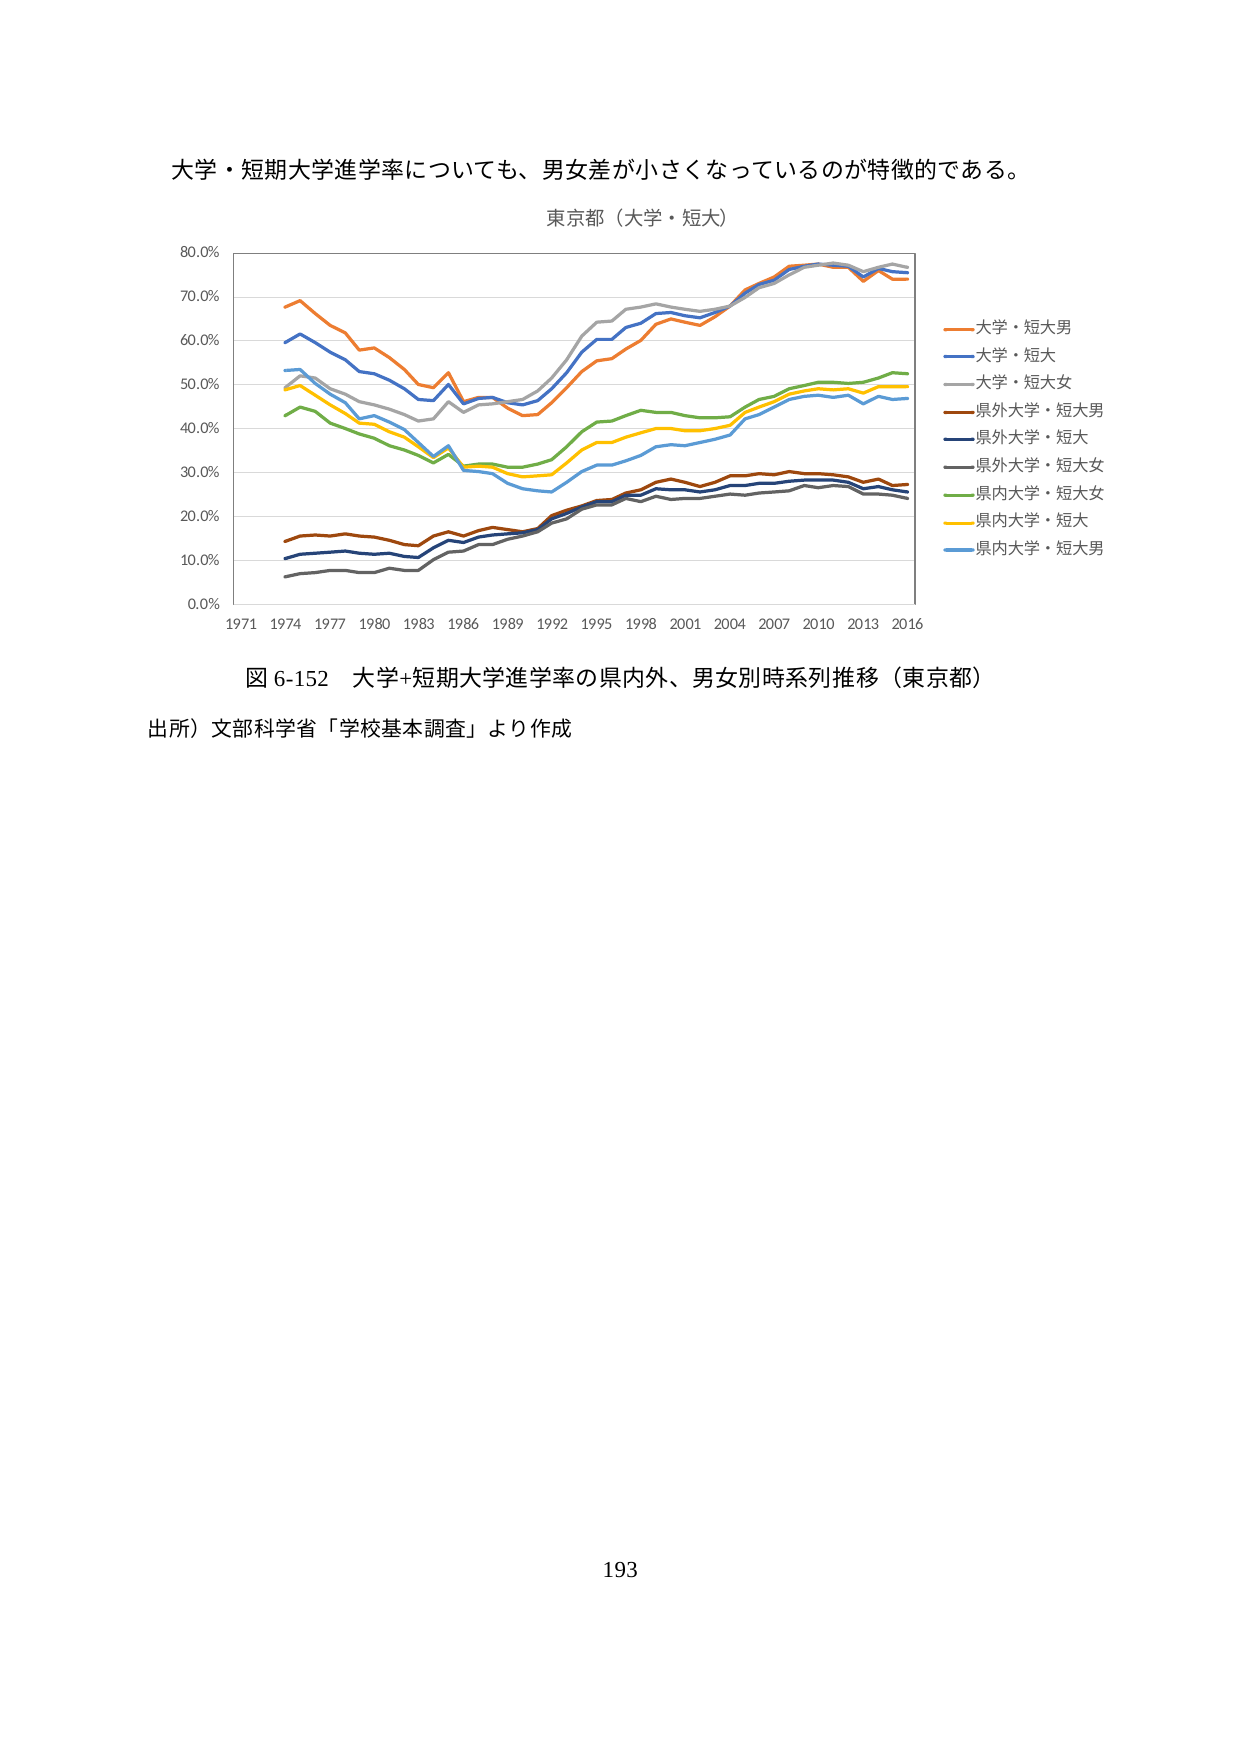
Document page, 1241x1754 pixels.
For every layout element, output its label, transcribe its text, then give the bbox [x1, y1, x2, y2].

text 出所）文部科学省「学校基本調査」より作成 [148, 712, 1092, 742]
text 大学・短期大学進学率についても、男女差が小さくなっているのが特徴的である。 [148, 152, 1092, 185]
